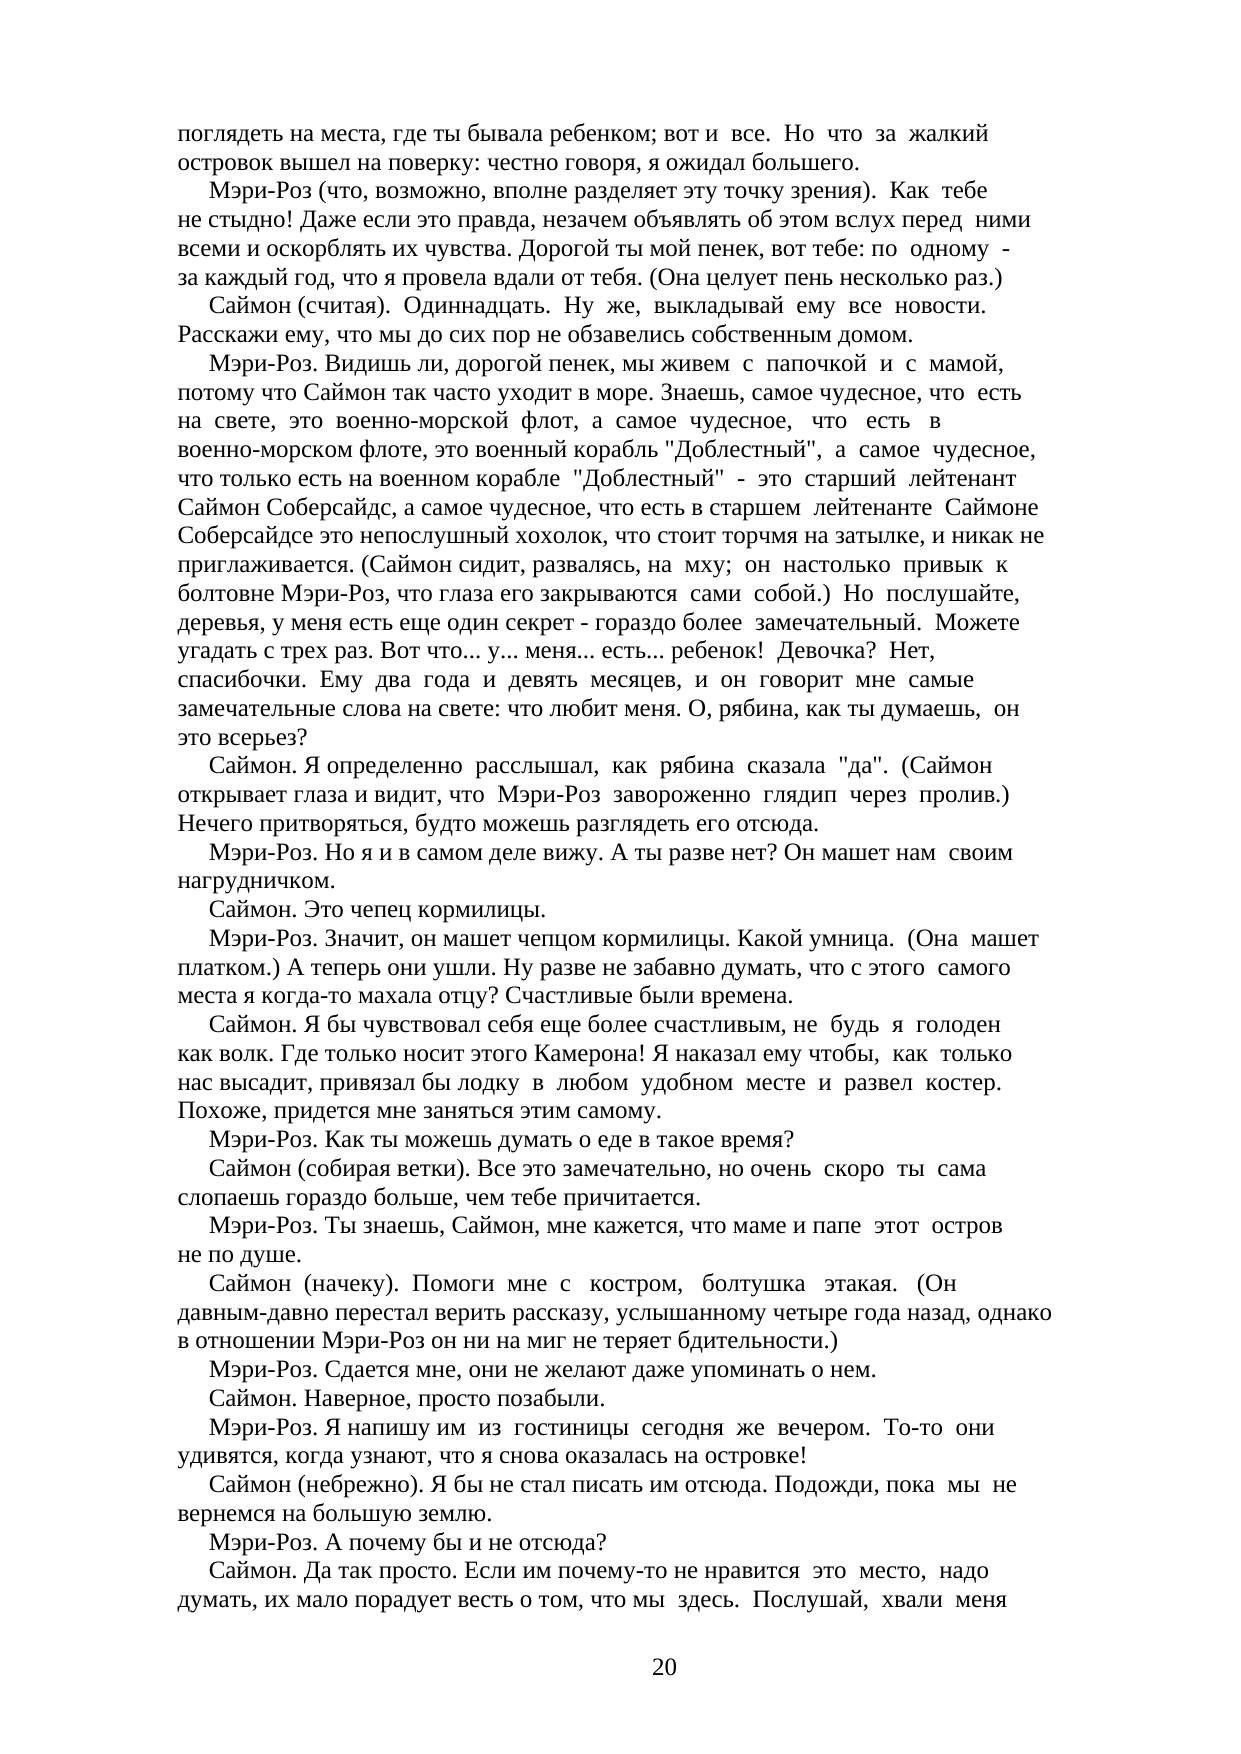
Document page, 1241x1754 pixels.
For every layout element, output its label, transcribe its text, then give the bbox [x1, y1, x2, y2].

text Мэри-Роз. Видишь ли, дорогой пенек, мы живем с папочкой и с мамой, [177, 348, 1152, 377]
text Саймон (начеку). Помоги мне с костром, болтушка этакая. (Он [177, 1268, 1152, 1297]
text всеми и оскорблять их чувства. Дорогой ты мой пенек, вот тебе: по одному - [177, 233, 1152, 262]
text как волк. Где только носит этого Камерона! Я наказал ему чтобы, как только [177, 1038, 1152, 1067]
text платком.) А теперь они ушли. Ну разве не забавно думать, что с этого самого [177, 952, 1152, 981]
text Мэри-Роз. Как ты можешь думать о еде в такое время? [177, 1124, 1152, 1153]
text Мэри-Роз. Сдается мне, они не желают даже упоминать о нем. [177, 1354, 1152, 1383]
text поглядеть на места, где ты бывала ребенком; вот и все. Но что за жалкий [177, 118, 1152, 147]
text на свете, это военно-морской флот, а самое чудесное, что есть в [177, 406, 1152, 434]
text Саймон. Да так просто. Если им почему-то не нравится это место, надо [177, 1556, 1152, 1584]
text вернемся на большую землю. [177, 1498, 1152, 1527]
text Нечего притворяться, будто можешь разглядеть его отсюда. [177, 808, 1152, 837]
text Саймон. Это чепец кормилицы. [177, 894, 1152, 923]
text слопаешь гораздо больше, чем тебе причитается. [177, 1182, 1152, 1211]
text угадать с трех раз. Вот что... у... меня... есть... ребенок! Девочка? Нет, [177, 636, 1152, 664]
text Похоже, придется мне заняться этим самому. [177, 1096, 1152, 1124]
text Мэри-Роз. А почему бы и не отсюда? [177, 1527, 1152, 1556]
text за каждый год, что я провела вдали от тебя. (Она целует пень несколько раз.) [177, 262, 1152, 291]
text в отношении Мэри-Роз он ни на миг не теряет бдительности.) [177, 1326, 1152, 1354]
text островок вышел на поверку: честно говоря, я ожидал большего. [177, 147, 1152, 176]
text Мэри-Роз. Ты знаешь, Саймон, мне кажется, что маме и папе этот остров [177, 1211, 1152, 1239]
text Саймон. Наверное, просто позабыли. [177, 1383, 1152, 1412]
text Саймон (собирая ветки). Все это замечательно, но очень скоро ты сама [177, 1153, 1152, 1182]
text Саймон. Я бы чувствовал себя еще более счастливым, не будь я голоден [177, 1009, 1152, 1038]
text это всерьез? [177, 722, 1152, 751]
text Мэри-Роз (что, возможно, вполне разделяет эту точку зрения). Как тебе [177, 176, 1152, 204]
text Мэри-Роз. Я напишу им из гостиницы сегодня же вечером. То-то они [177, 1412, 1152, 1441]
text думать, их мало порадует весть о том, что мы здесь. Послушай, хвали меня [177, 1584, 1152, 1613]
text Саймон Соберсайдс, а самое чудесное, что есть в старшем лейтенанте Саймоне [177, 492, 1152, 521]
text не стыдно! Даже если это правда, незачем объявлять об этом вслух перед ними [177, 204, 1152, 233]
text открывает глаза и видит, что Мэри-Роз завороженно глядип через пролив.) [177, 779, 1152, 808]
text Мэри-Роз. Значит, он машет чепцом кормилицы. Какой умница. (Она машет [177, 923, 1152, 952]
text что только есть на военном корабле "Доблестный" - это старший лейтенант [177, 463, 1152, 492]
text потому что Саймон так часто уходит в море. Знаешь, самое чудесное, что есть [177, 377, 1152, 406]
text болтовне Мэри-Роз, что глаза его закрываются сами собой.) Но послушайте, [177, 578, 1152, 607]
text давным-давно перестал верить рассказу, услышанному четыре года назад, однако [177, 1297, 1152, 1326]
text Мэри-Роз. Но я и в самом деле вижу. А ты разве нет? Он машет нам своим [177, 837, 1152, 866]
text нагрудничком. [177, 866, 1152, 894]
text нас высадит, привязал бы лодку в любом удобном месте и развел костер. [177, 1067, 1152, 1096]
text спасибочки. Ему два года и девять месяцев, и он говорит мне самые [177, 664, 1152, 693]
text не по душе. [177, 1239, 1152, 1268]
text места я когда-то махала отцу? Счастливые были времена. [177, 981, 1152, 1009]
text замечательные слова на свете: что любит меня. О, рябина, как ты думаешь, он [177, 693, 1152, 722]
text Соберсайдсе это непослушный хохолок, что стоит торчмя на затылке, и никак не [177, 521, 1152, 549]
text Саймон (небрежно). Я бы не стал писать им отсюда. Подожди, пока мы не [177, 1469, 1152, 1498]
text Саймон. Я определенно расслышал, как рябина сказала "да". (Саймон [177, 751, 1152, 779]
text Расскажи ему, что мы до сих пор не обзавелись собственным домом. [177, 319, 1152, 348]
text приглаживается. (Саймон сидит, развалясь, на мху; он настолько привык к [177, 549, 1152, 578]
text деревья, у меня есть еще один секрет - гораздо более замечательный. Можете [177, 607, 1152, 636]
text Саймон (считая). Одиннадцать. Ну же, выкладывай ему все новости. [177, 291, 1152, 319]
text удивятся, когда узнают, что я снова оказалась на островке! [177, 1441, 1152, 1469]
text военно-морском флоте, это военный корабль "Доблестный", а самое чудесное, [177, 434, 1152, 463]
